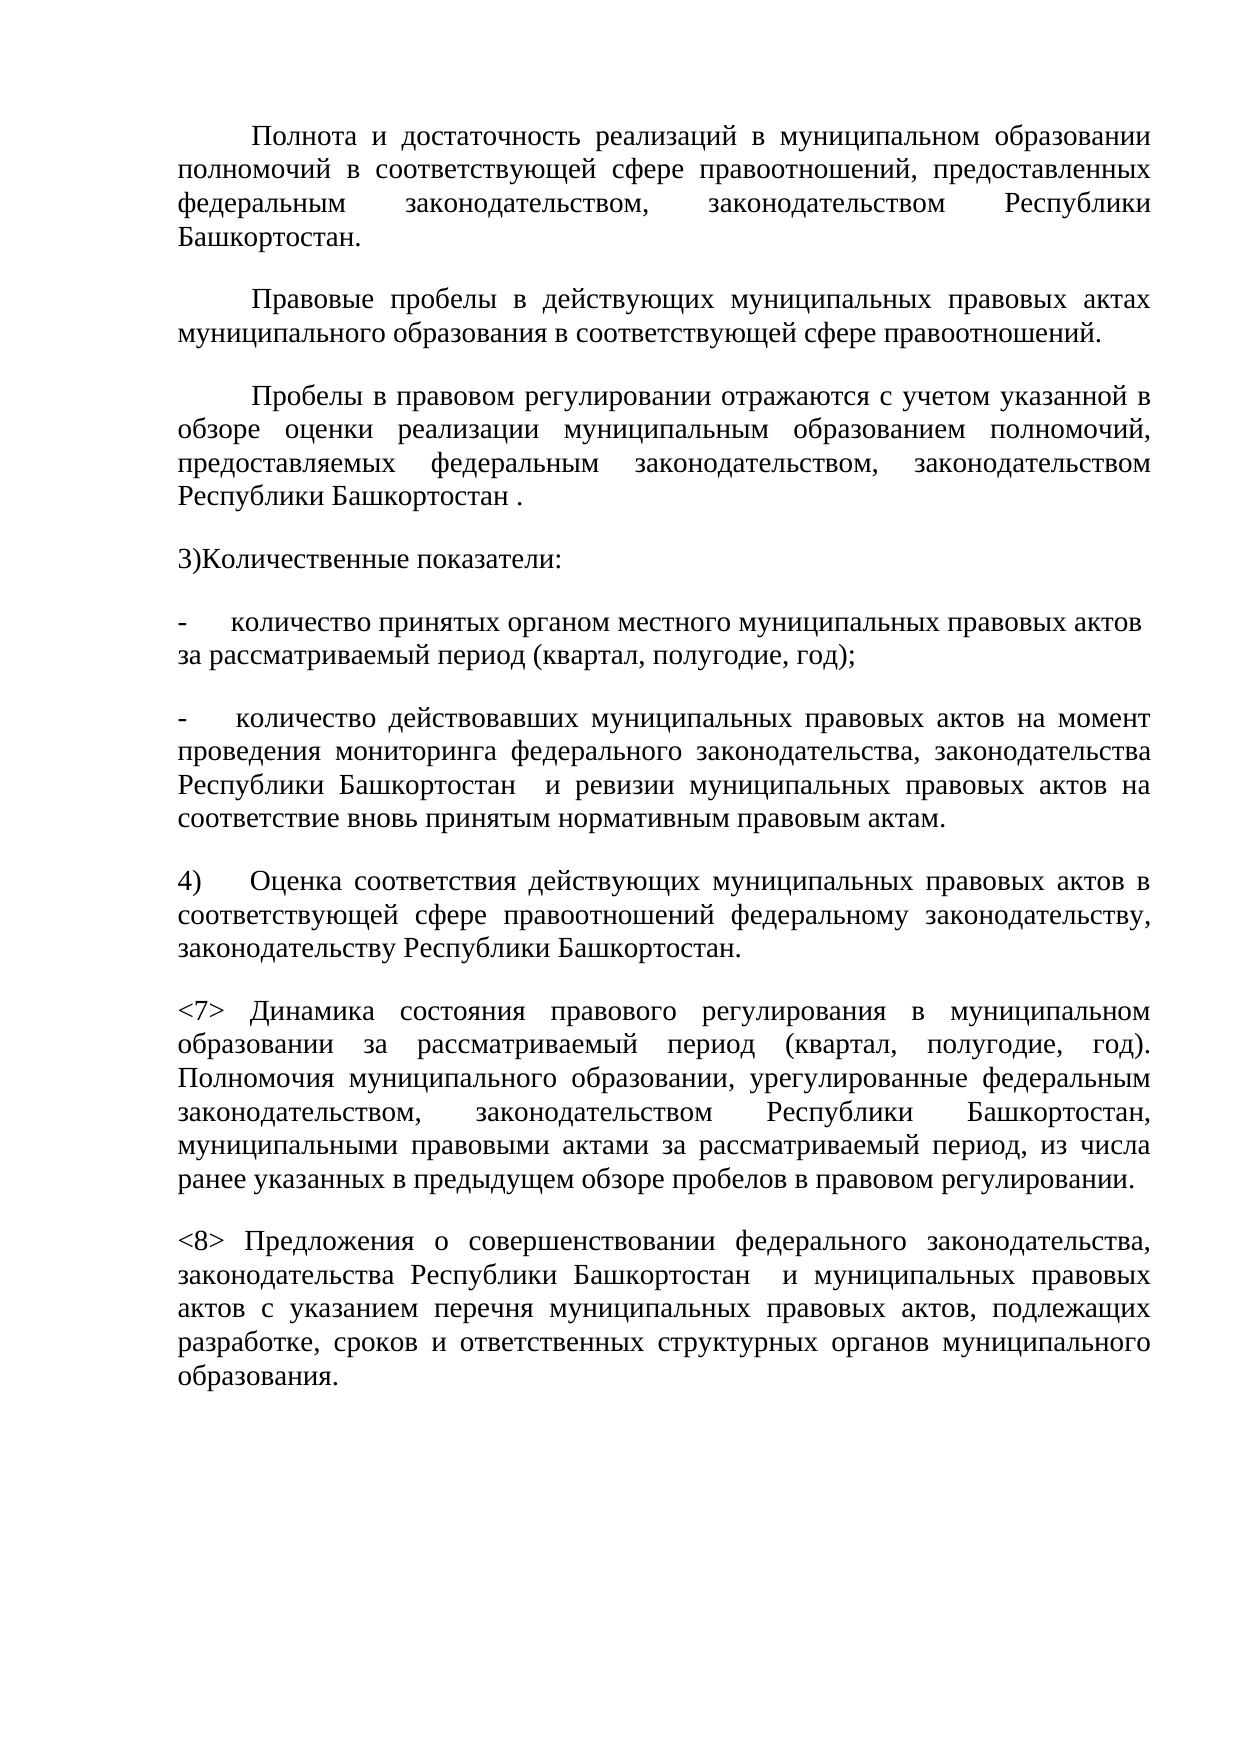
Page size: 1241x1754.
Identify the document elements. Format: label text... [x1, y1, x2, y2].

text 3)Количественные показатели: [177, 541, 1152, 574]
text Полнота и достаточность реализаций в муниципальном образовании полномочий в соответствующей сфере правоотношений, предоставленных федеральным законодательством, законодательством Республики Башкортостан. [177, 118, 1152, 252]
text <7> Динамика состояния правового регулирования в муниципальном образовании за рассматриваемый период (квартал, полугодие, год). Полномочия муниципального образовании, урегулированные федеральным законодательством, законодательством Республики Башкортостан, муниципальными правовыми актами за рассматриваемый период, из числа ранее указанных в предыдущем обзоре пробелов в правовом регулировании. [177, 993, 1152, 1194]
text <8> Предложения о совершенствовании федерального законодательства, законодательства Республики Башкортостан и муниципальных правовых актов с указанием перечня муниципальных правовых актов, подлежащих разработке, сроков и ответственных структурных органов муниципального образования. [177, 1223, 1152, 1391]
text Правовые пробелы в действующих муниципальных правовых актах муниципального образования в соответствующей сфере правоотношений. [177, 281, 1152, 348]
text Пробелы в правовом регулировании отражаются с учетом указанной в обзоре оценки реализации муниципальным образованием полномочий, предоставляемых федеральным законодательством, законодательством Республики Башкортостан . [177, 378, 1152, 512]
text - количество действовавших муниципальных правовых актов на момент проведения мониторинга федерального законодательства, законодательства Республики Башкортостан и ревизии муниципальных правовых актов на соответствие вновь принятым нормативным правовым актам. [177, 700, 1152, 834]
text 4) Оценка соответствия действующих муниципальных правовых актов в соответствующей сфере правоотношений федеральному законодательству, законодательству Республики Башкортостан. [177, 863, 1152, 964]
text - количество принятых органом местного муниципальных правовых актов за рассматриваемый период (квартал, полугодие, год); [177, 604, 1152, 671]
